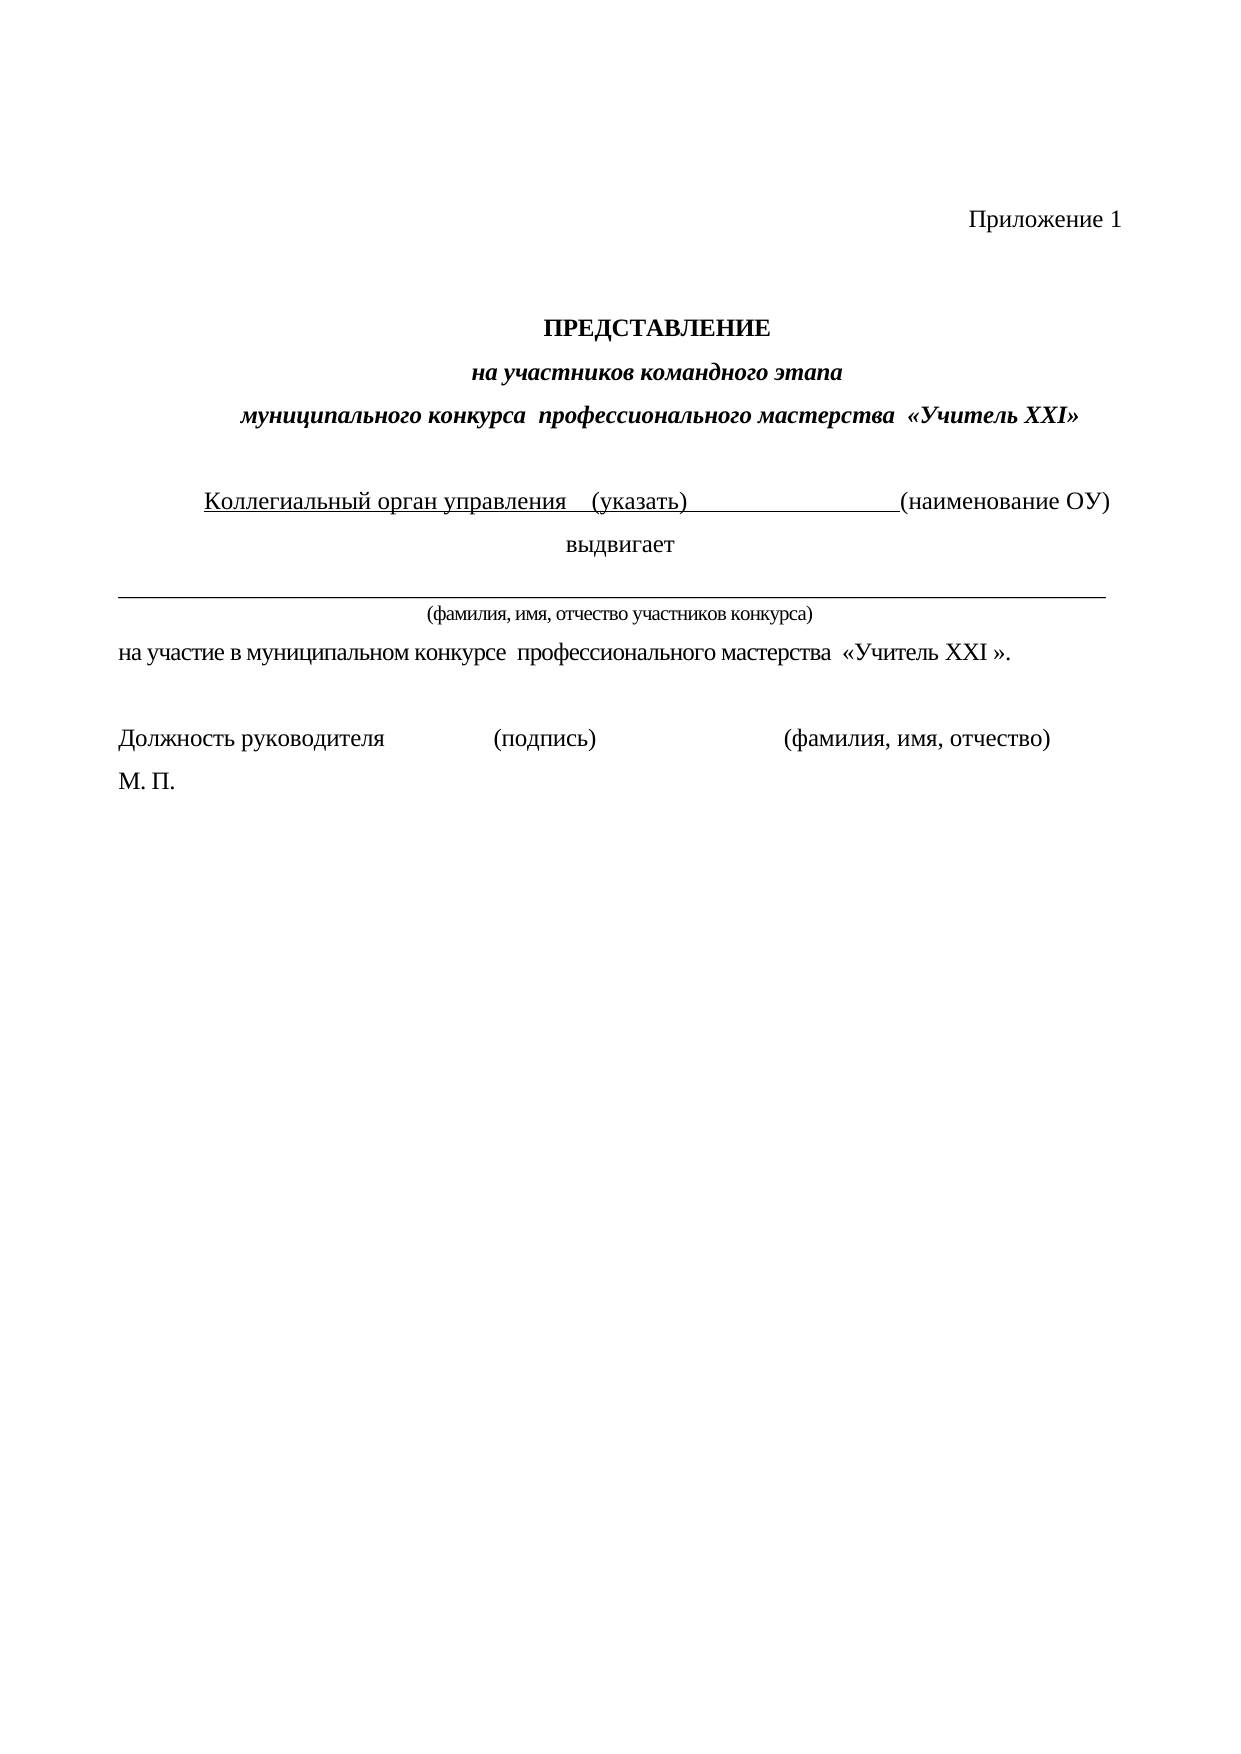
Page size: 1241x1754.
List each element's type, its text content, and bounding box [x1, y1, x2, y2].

text _______________________________________________________________________________ [118, 572, 1122, 601]
text (фамилия, имя, отчество участников конкурса) [118, 601, 1122, 625]
text ПРЕДСТАВЛЕНИЕ [118, 313, 1122, 342]
text муниципального конкурса профессионального мастерства «Учитель XXI» [118, 400, 1122, 428]
text М. П. [118, 766, 1122, 795]
text Приложение 1 [118, 204, 1122, 233]
text на участников командного этапа [118, 357, 1122, 385]
text Коллегиальный орган управления (указать) (наименование ОУ) выдвигает [118, 486, 1122, 558]
text на участие в муниципальном конкурсе профессионального мастерства «Учитель XXI ». [118, 637, 1122, 666]
text Должность руководителя (подпись) (фамилия, имя, отчество) [118, 723, 1122, 752]
